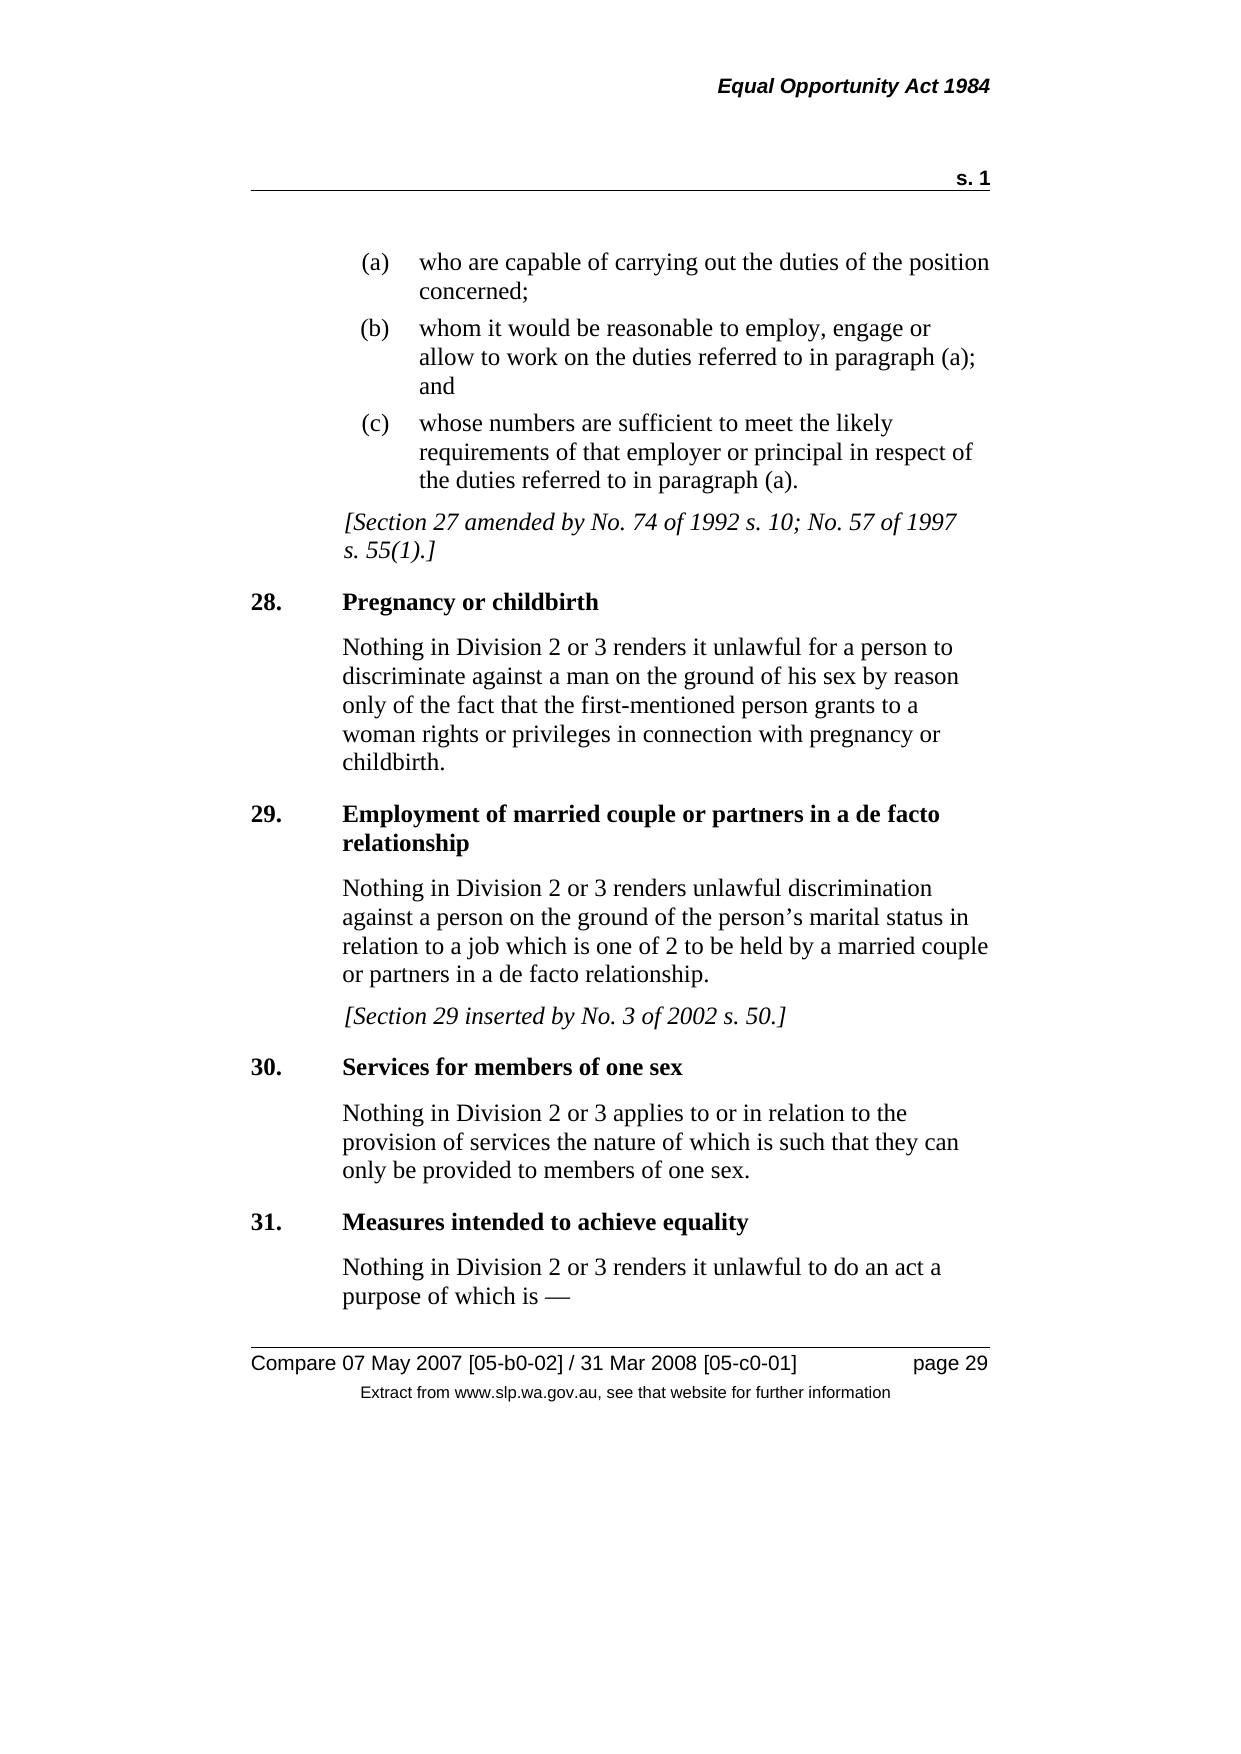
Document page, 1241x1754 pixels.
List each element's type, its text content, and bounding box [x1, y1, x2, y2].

text (b) whom it would be reasonable to employ, engage or allow to work on the duties referred to in paragraph (a); and [251, 313, 990, 399]
subtitle 30. Services for members of one sex [251, 1052, 990, 1081]
text Nothing in Division 2 or 3 renders it unlawful to do an act a purpose of which is — [251, 1252, 990, 1310]
text [Section 27 amended by No. 74 of 1992 s. 10; No. 57 of 1997 s. 55(1).] [251, 507, 990, 564]
text [Section 29 inserted by No. 3 of 2002 s. 50.] [251, 1001, 990, 1029]
subtitle 31. Measures intended to achieve equality [251, 1207, 990, 1236]
text Nothing in Division 2 or 3 applies to or in relation to the provision of services the nature of which is such that they can only be provided to members of one sex. [251, 1098, 990, 1184]
text Nothing in Division 2 or 3 renders unlawful discrimination against a person on the ground of the person’s marital status in relation to a job which is one of 2 to be held by a married couple or partners in a de facto relationship. [251, 873, 990, 988]
text Nothing in Division 2 or 3 renders it unlawful for a person to discriminate against a man on the ground of his sex by reason only of the fact that the first-mentioned person grants to a woman rights or privileges in connection with pregnancy or childbirth. [251, 632, 990, 776]
subtitle 28. Pregnancy or childbirth [251, 587, 990, 616]
text (a) who are capable of carrying out the duties of the position concerned; [251, 247, 990, 305]
subtitle 29. Employment of married couple or partners in a de facto relationship [251, 799, 990, 857]
text (c) whose numbers are sufficient to meet the likely requirements of that employer or principal in respect of the duties referred to in paragraph (a). [251, 408, 990, 494]
